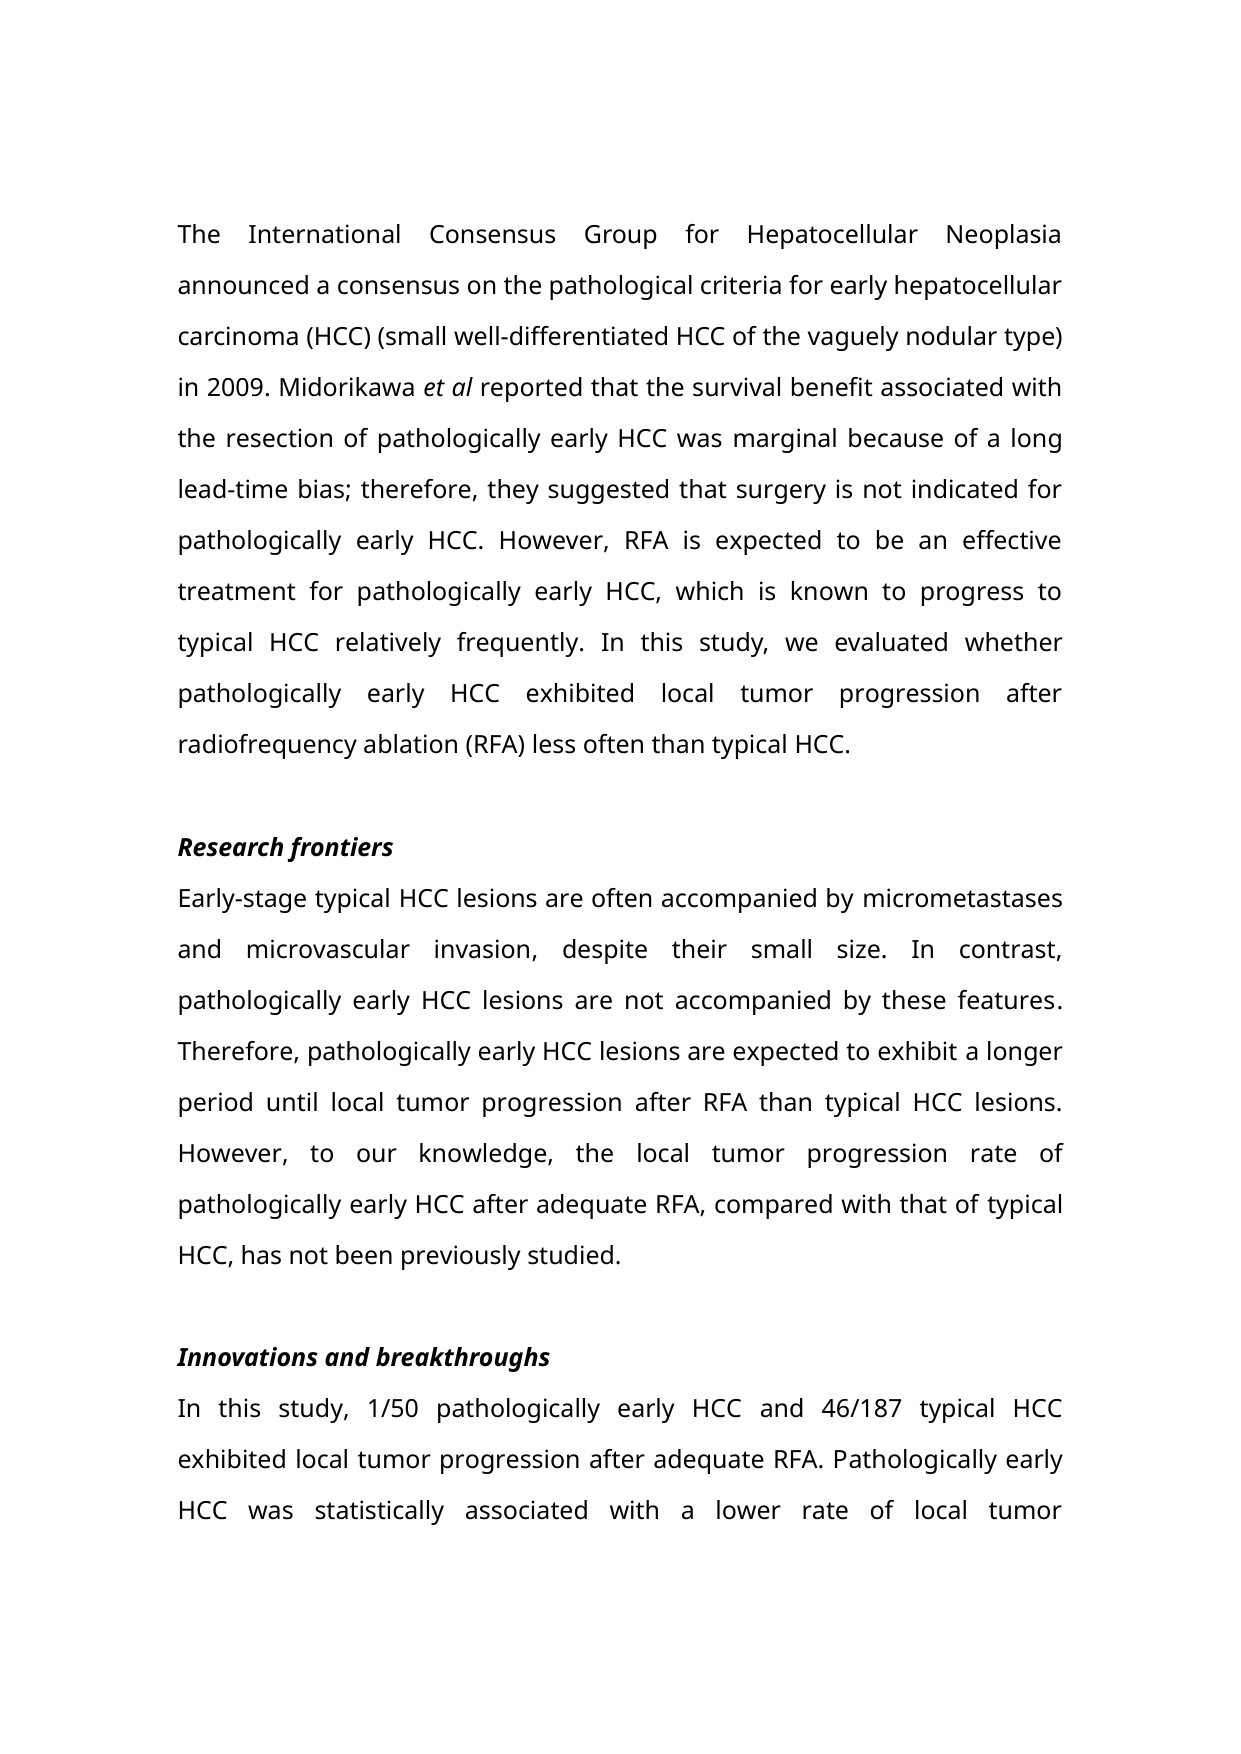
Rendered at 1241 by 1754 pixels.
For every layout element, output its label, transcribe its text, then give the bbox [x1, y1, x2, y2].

text Research frontiers [177, 829, 1063, 863]
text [177, 1391, 1063, 1527]
text The International Consensus Group for Hepatocellular Neoplasia announced a consensus on the pathological criteria for early hepatocellular carcinoma (HCC) (small well-differentiated HCC of the vaguely nodular type) in 2009. Midorikawa et al reported that the survival benefit associated with the resection of pathologically early HCC was marginal because of a long lead-time bias; therefore, they suggested that surgery is not indicated for pathologically early HCC. However, RFA is expected to be an effective treatment for pathologically early HCC, which is known to progress to typical HCC relatively frequently. In this study, we evaluated whether pathologically early HCC exhibited local tumor progression after radiofrequency ablation (RFA) less often than typical HCC. [177, 217, 1063, 761]
text Innovations and breakthroughs [177, 1340, 1063, 1374]
text Early-stage typical HCC lesions are often accompanied by micrometastases and microvascular invasion, despite their small size. In contrast, pathologically early HCC lesions are not accompanied by these features. Therefore, pathologically early HCC lesions are expected to exhibit a longer period until local tumor progression after RFA than typical HCC lesions. However, to our knowledge, the local tumor progression rate of pathologically early HCC after adequate RFA, compared with that of typical HCC, has not been previously studied. [177, 880, 1063, 1272]
